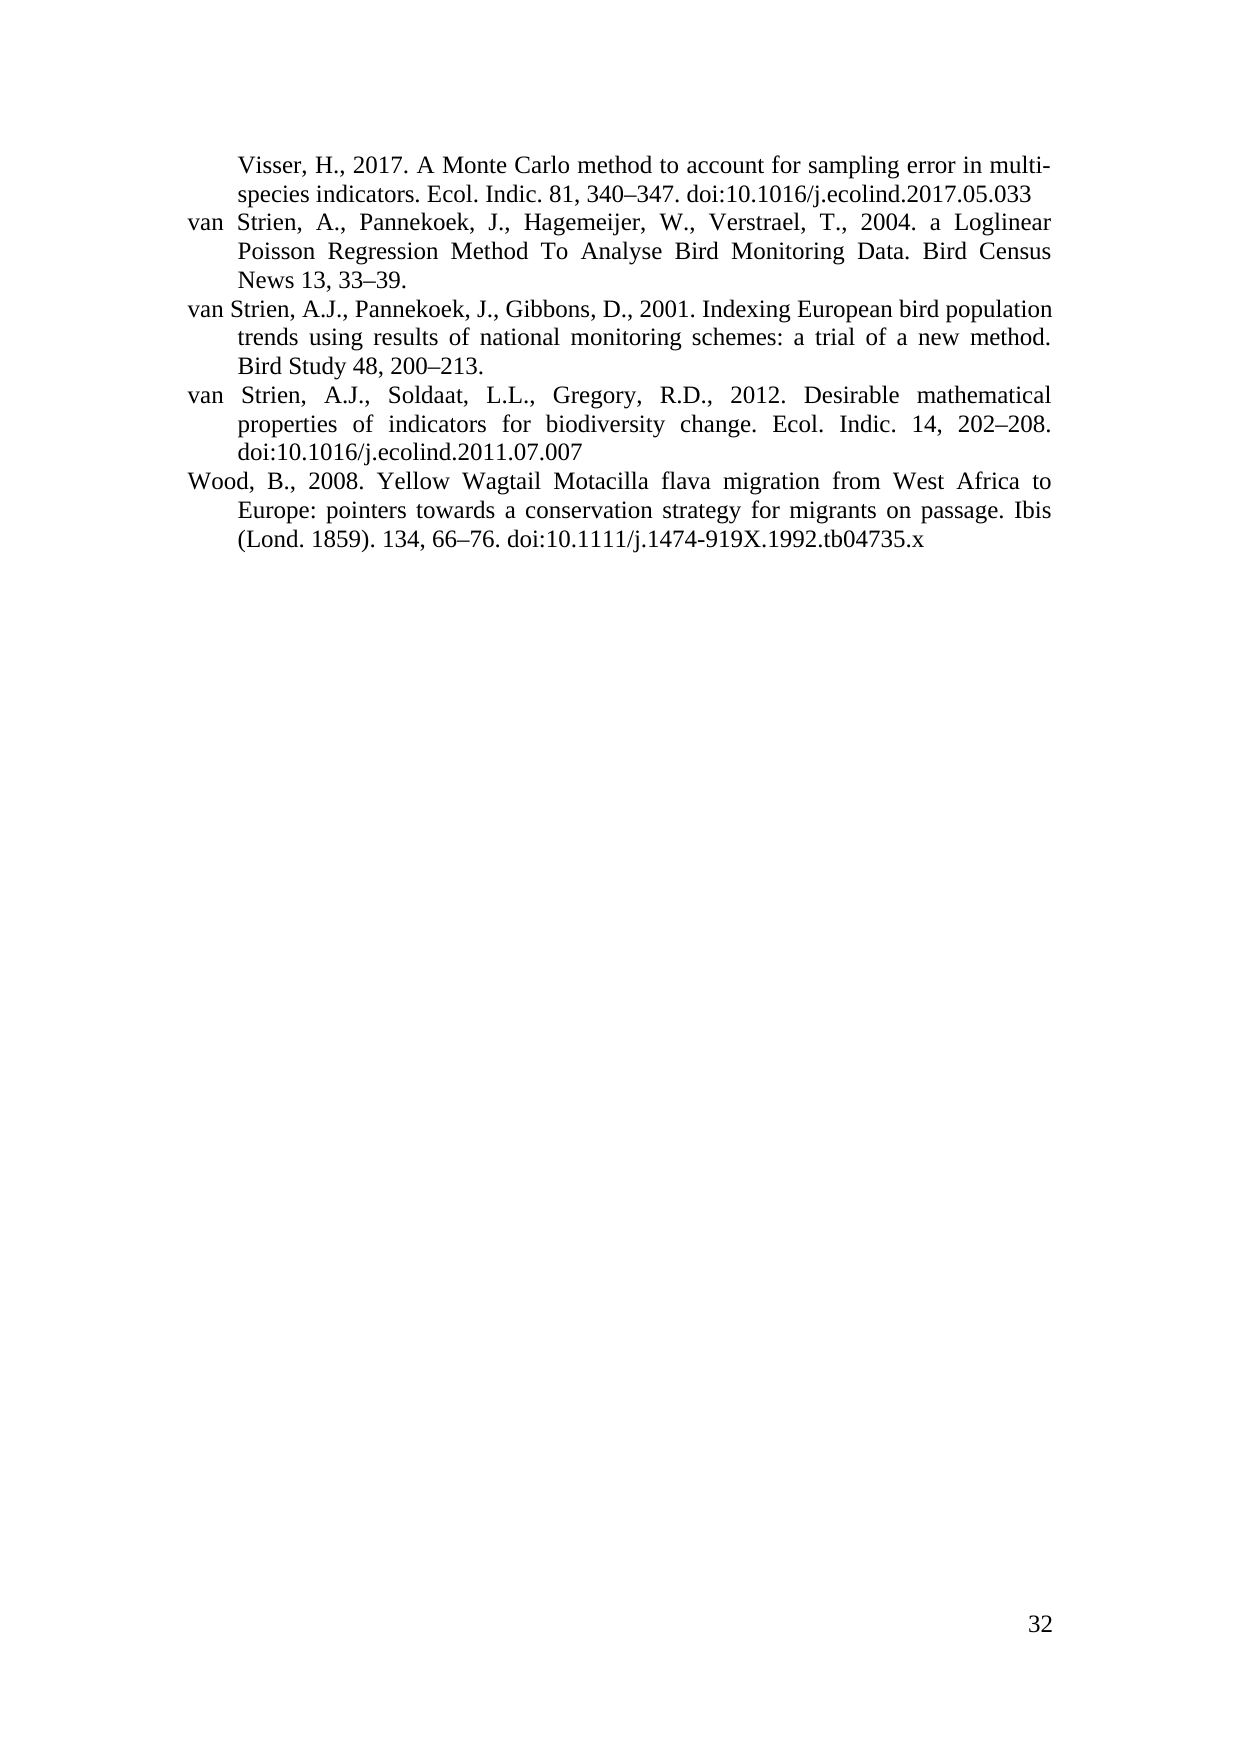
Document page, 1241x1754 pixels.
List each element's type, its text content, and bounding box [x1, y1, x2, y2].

text Wood, B., 2008. Yellow Wagtail Motacilla flava migration from West Africa to Europe: pointers towards a conservation strategy for migrants on passage. Ibis (Lond. 1859). 134, 66–76. doi:10.1111/j.1474-919X.1992.tb04735.x [187, 466, 1053, 552]
text van Strien, A.J., Pannekoek, J., Gibbons, D., 2001. Indexing European bird population trends using results of national monitoring schemes: a trial of a new method. Bird Study 48, 200–213. [187, 294, 1053, 380]
text van Strien, A.J., Soldaat, L.L., Gregory, R.D., 2012. Desirable mathematical properties of indicators for biodiversity change. Ecol. Indic. 14, 202–208. doi:10.1016/j.ecolind.2011.07.007 [187, 380, 1053, 466]
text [187, 150, 1053, 207]
text van Strien, A., Pannekoek, J., Hagemeijer, W., Verstrael, T., 2004. a Loglinear Poisson Regression Method To Analyse Bird Monitoring Data. Bird Census News 13, 33–39. [187, 207, 1053, 294]
